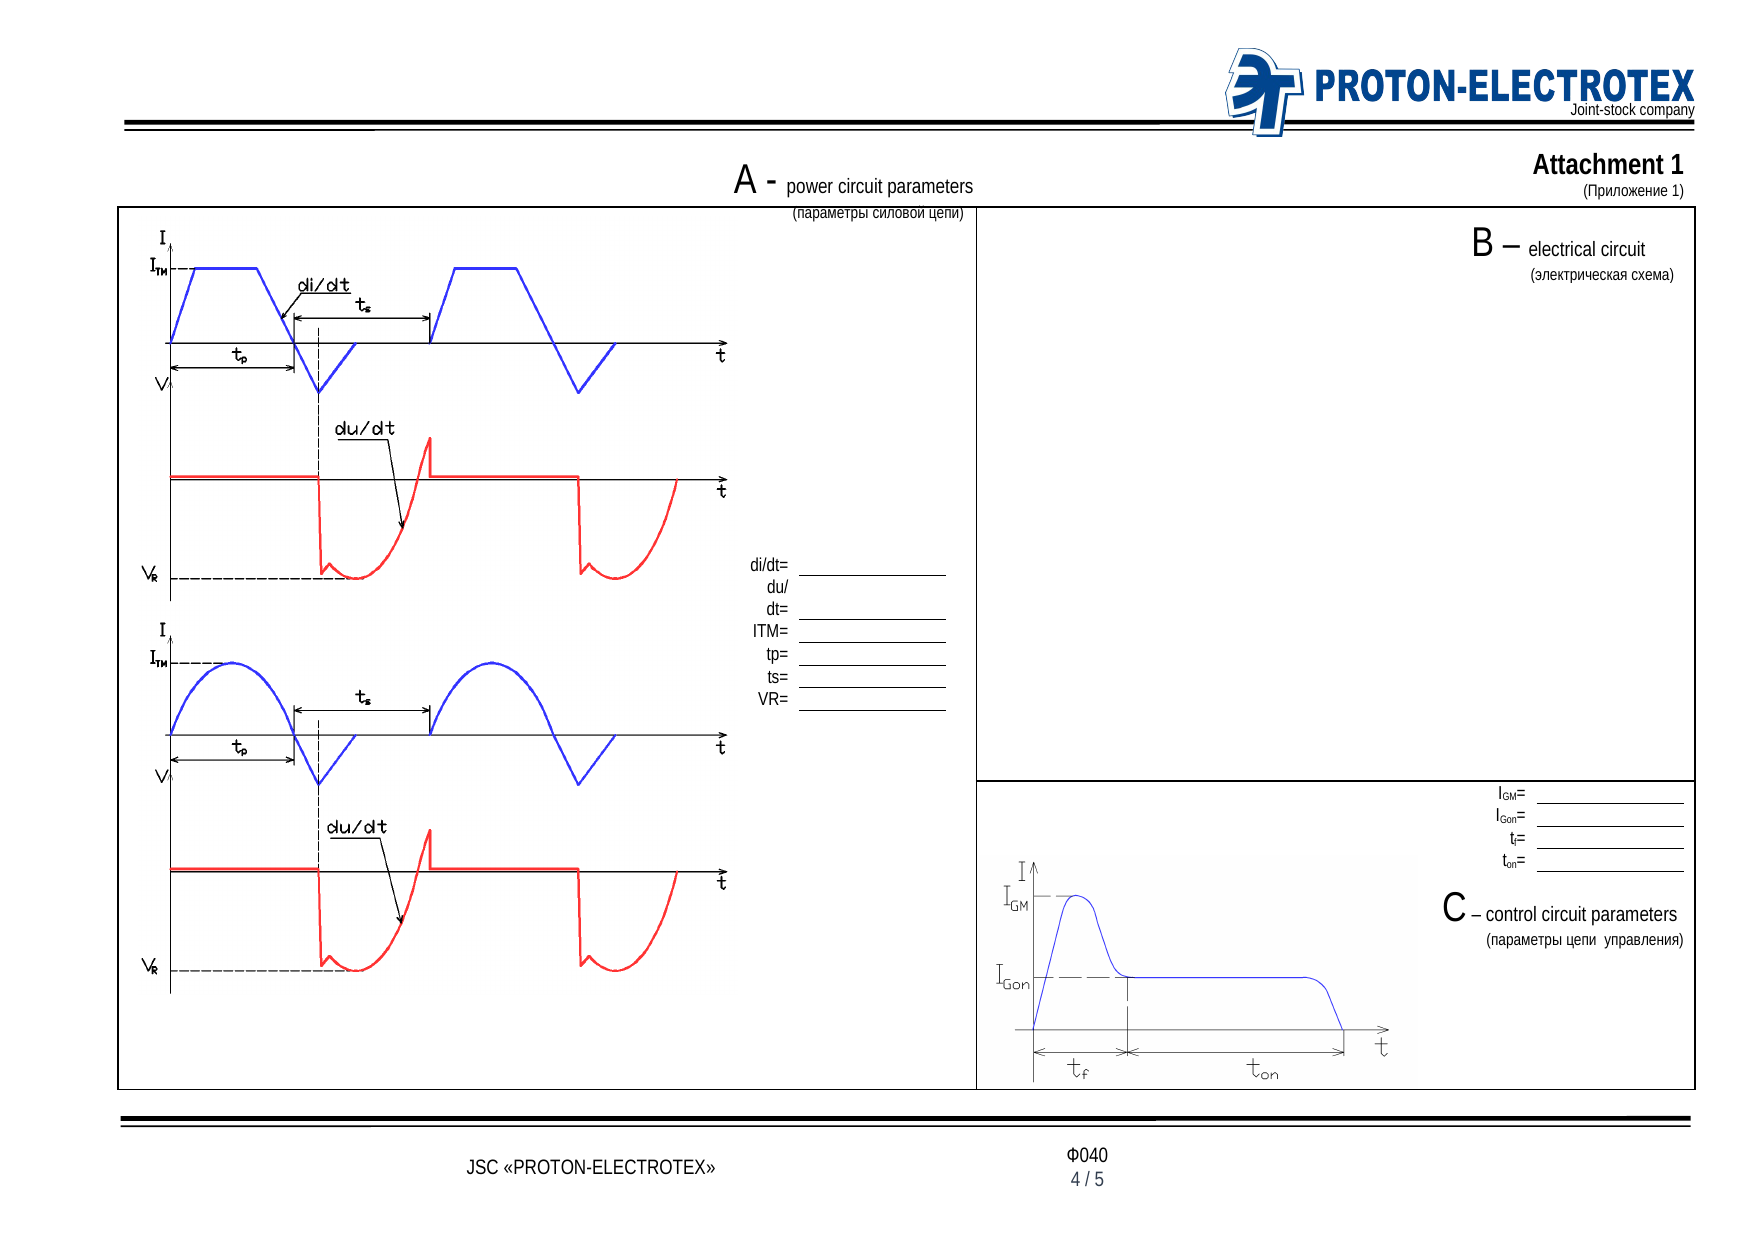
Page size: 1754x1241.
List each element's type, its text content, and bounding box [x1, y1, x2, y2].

table_cell [977, 782, 1694, 1089]
picture [137, 216, 739, 995]
picture [1225, 48, 1695, 137]
table_header Attachment 1 (Приложение 1) [118, 147, 1695, 206]
table_cell [119, 208, 976, 1089]
table_cell [977, 208, 1694, 780]
picture [978, 855, 1419, 1089]
